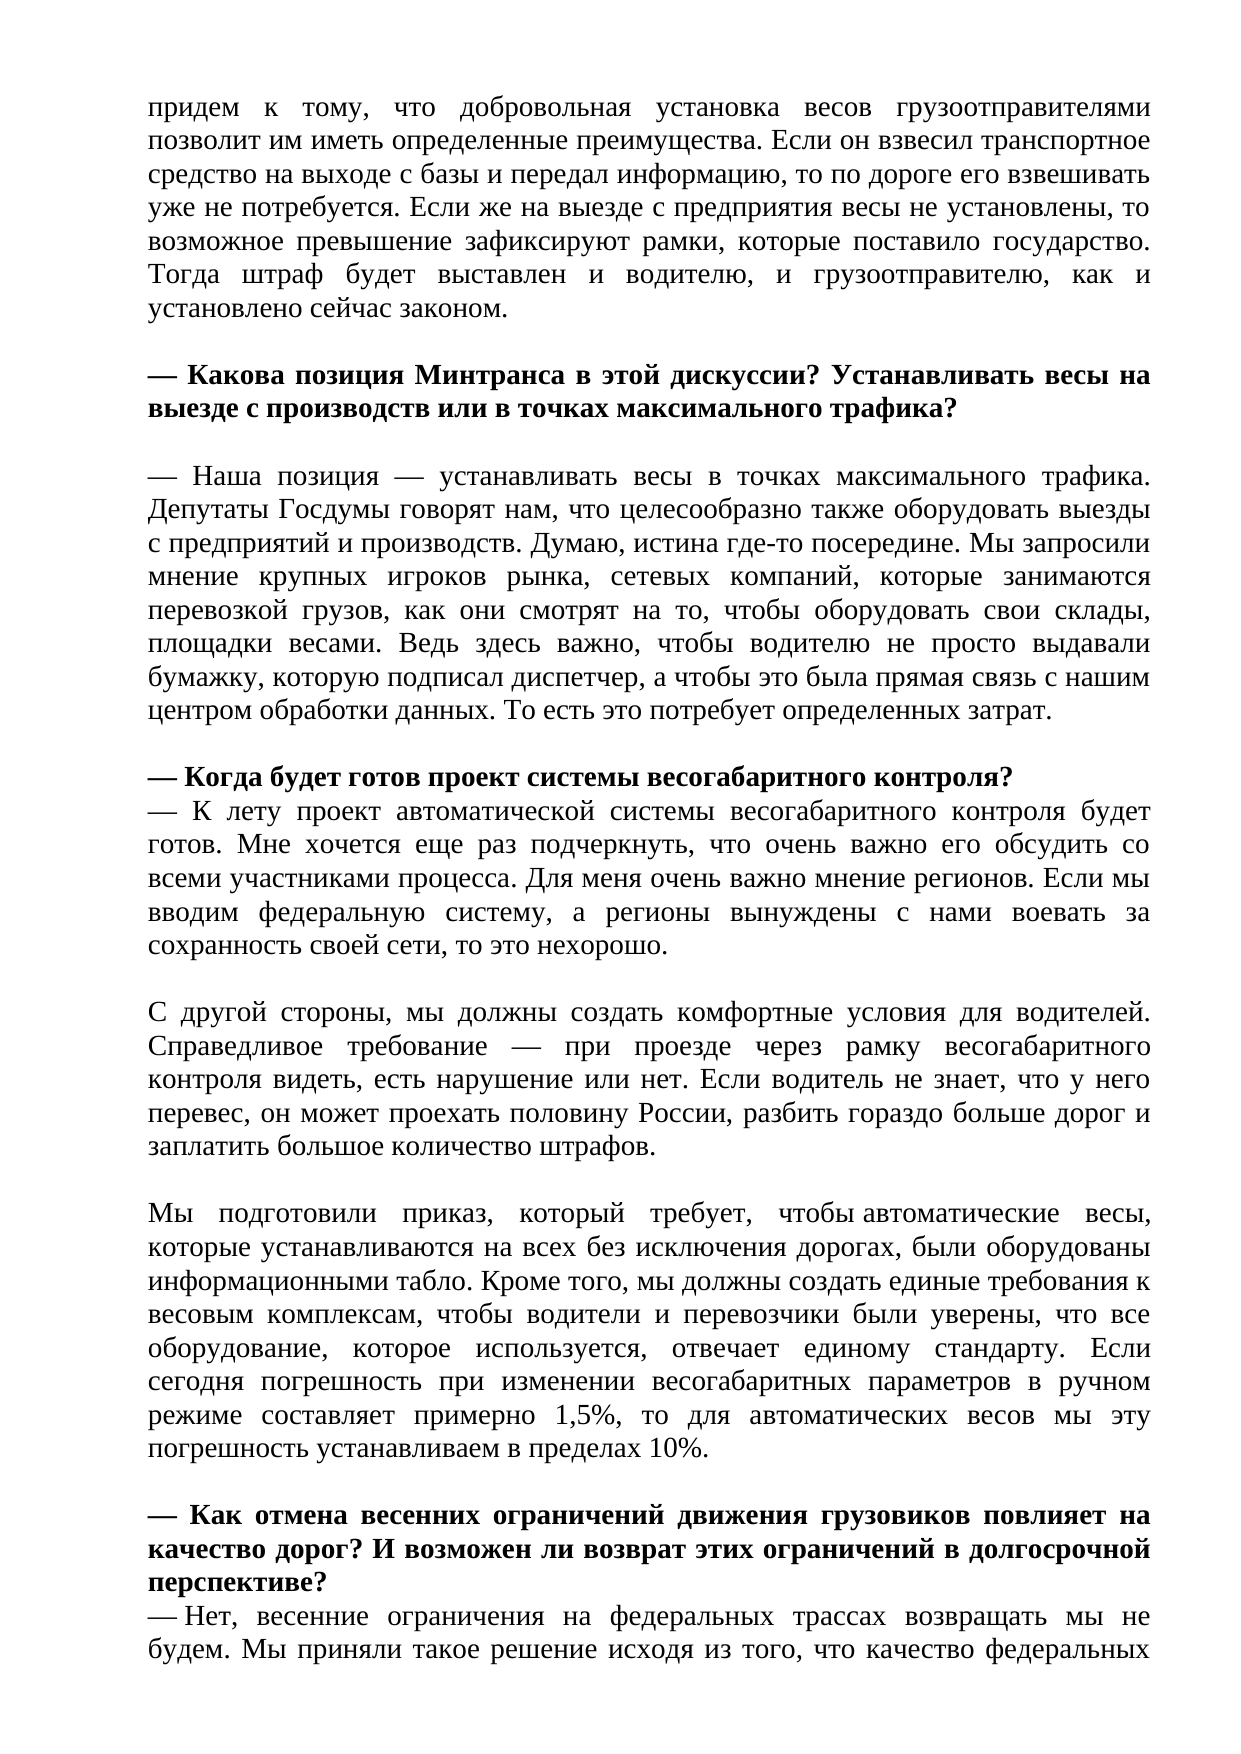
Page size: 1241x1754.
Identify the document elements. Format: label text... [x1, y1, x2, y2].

text С другой стороны, мы должны создать комфортные условия для водителей. Справедливое требование — при проезде через рамку весогабаритного контроля видеть, есть нарушение или нет. Если водитель не знает, что у него перевес, он может проехать половину России, разбить гораздо больше дорог и заплатить большое количество штрафов. [148, 994, 1152, 1162]
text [148, 1598, 1152, 1665]
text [148, 89, 1152, 323]
text — К лету проект автоматической системы весогабаритного контроля будет готов. Мне хочется еще раз подчеркнуть, что очень важно его обсудить со всеми участниками процесса. Для меня очень важно мнение регионов. Если мы вводим федеральную систему, а регионы вынуждены с нами воевать за сохранность своей сети, то это нехорошо. [148, 793, 1152, 961]
text — Когда будет готов проект системы весогабаритного контроля? [148, 759, 1152, 793]
text — Как отмена весенних ограничений движения грузовиков повлияет на качество дорог? И возможен ли возврат этих ограничений в долгосрочной перспективе? [148, 1497, 1152, 1598]
text — Какова позиция Минтранса в этой дискуссии? Устанавливать весы на выезде с производств или в точках максимального трафика? [148, 357, 1152, 424]
text — Наша позиция — устанавливать весы в точках максимального трафика. Депутаты Госдумы говорят нам, что целесообразно также оборудовать выезды с предприятий и производств. Думаю, истина где-то посередине. Мы запросили мнение крупных игроков рынка, сетевых компаний, которые занимаются перевозкой грузов, как они смотрят на то, чтобы оборудовать свои склады, площадки весами. Ведь здесь важно, чтобы водителю не просто выдавали бумажку, которую подписал диспетчер, а чтобы это была прямая связь с нашим центром обработки данных. То есть это потребует определенных затрат. [148, 458, 1152, 726]
text Мы подготовили приказ, который требует, чтобы автоматические весы, которые устанавливаются на всех без исключения дорогах, были оборудованы информационными табло. Кроме того, мы должны создать единые требования к весовым комплексам, чтобы водители и перевозчики были уверены, что все оборудование, которое используется, отвечает единому стандарту. Если сегодня погрешность при изменении весогабаритных параметров в ручном режиме составляет примерно 1,5%, то для автоматических весов мы эту погрешность устанавливаем в пределах 10%. [148, 1196, 1152, 1464]
